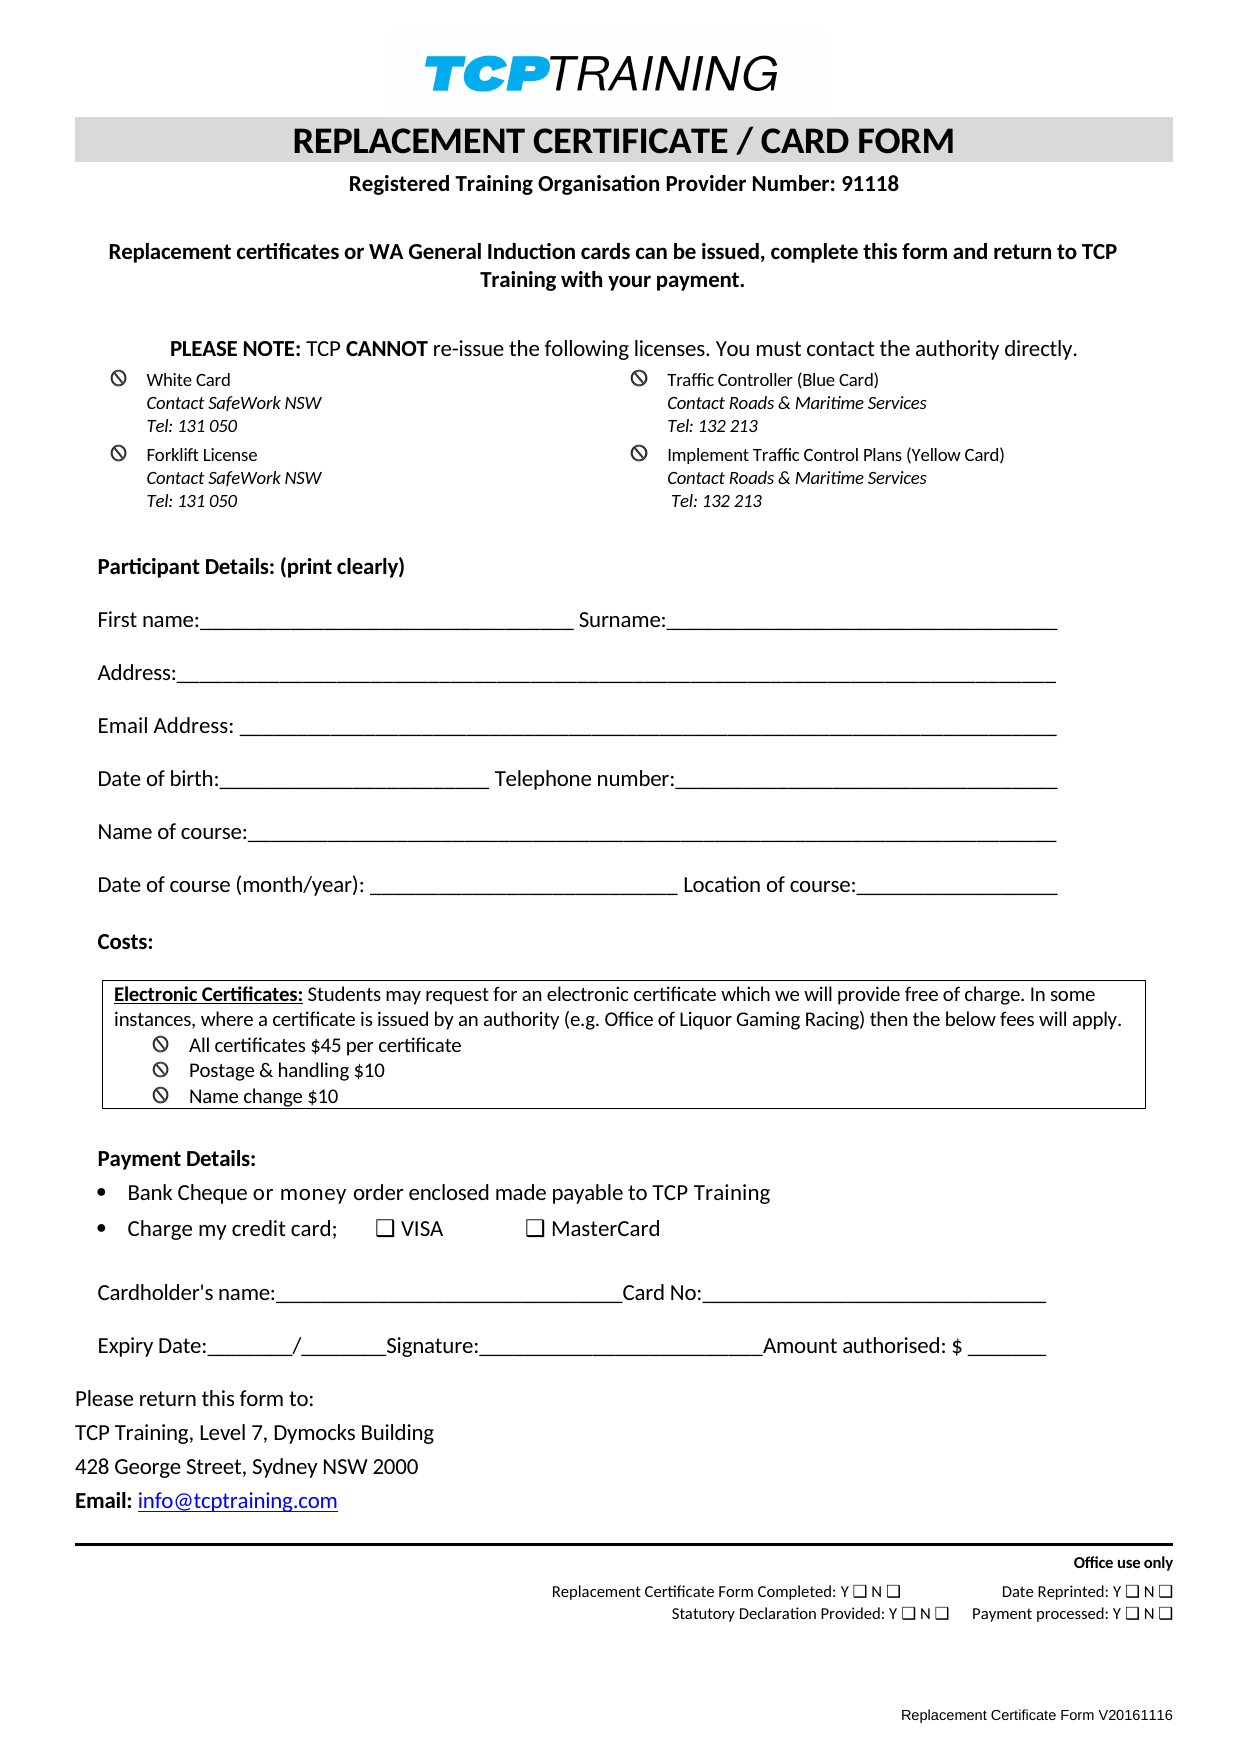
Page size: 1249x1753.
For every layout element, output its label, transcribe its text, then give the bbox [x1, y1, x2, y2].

picture [152, 1061, 169, 1078]
list Bank Cheque or money order enclosed made payable to TCP Training [97, 1178, 1173, 1206]
picture [152, 1035, 169, 1053]
text Date of course (month/year): ___________________________ Location of course: [97, 870, 1173, 927]
text Registered Training Organisation Provider Number: 91118 [75, 169, 1173, 197]
text Email: info@tcptraining.com [75, 1487, 1173, 1514]
picture [110, 444, 127, 462]
text Expiry Date: / Signature: Amount authorised: $ _______ [97, 1331, 1173, 1359]
picture [110, 369, 127, 387]
text Name of course: [97, 817, 1173, 845]
text Payment Details: [97, 1144, 1173, 1172]
picture [387, 28, 829, 117]
picture [630, 369, 648, 387]
table_cell Forklift License Contact SafeWork NSW Tel: 131 050 [60, 443, 581, 518]
text Statutory Declaration Provided: Y ❑ N ❑ Payment processed: Y ❑ N ❑ [75, 1602, 1173, 1624]
text Email Address: [97, 711, 1173, 739]
text Office use only [75, 1553, 1173, 1573]
text Replacement certificates or WA General Induction cards can be issued, complete this form and return to TCP Training with your payment. [97, 237, 1128, 293]
picture [630, 444, 648, 462]
text Date of birth: ____________ Telephone number: [97, 764, 1173, 792]
text 428 George Street, Sydney NSW 2000 [75, 1452, 1173, 1480]
list Charge my credit card; ❑ VISA ❑ MasterCard [97, 1212, 1173, 1243]
text REPLACEMENT CERTIFICATE / CARD FORM [75, 117, 1173, 162]
picture [152, 1086, 169, 1104]
text PLEASE NOTE: TCP CANNOT re-issue the following licenses. You must contact the authority directly. [75, 334, 1173, 362]
text Please return this form to: [75, 1384, 1173, 1412]
table_header Electronic Certificates: Students may request for an electronic certificate which we will provide free of charge. In some instances, where a certificate is issued by an authority (e.g. Office of Liquor Gaming Racing) then the below fees will apply. All certificates $45 per certificate Postage & handling $10 Name change $10 [103, 981, 1145, 1108]
text TCP Training, Level 7, Dymocks Building [75, 1418, 1173, 1446]
text Replacement Certificate Form Completed: Y ❑ N ❑ Date Reprinted: Y ❑ N ❑ [75, 1579, 1173, 1602]
table_cell Implement Traffic Control Plans (Yellow Card) Contact Roads & Maritime Services Tel: 132 213 [581, 443, 1094, 518]
text Cardholder's name: Card No: [97, 1278, 1173, 1306]
text First name: Surname: [97, 605, 1173, 633]
table_header White Card Contact SafeWork NSW Tel: 131 050 [60, 368, 581, 443]
text Costs: [97, 927, 1173, 955]
text Participant Details: (print clearly) [97, 552, 1173, 580]
table_header Traffic Controller (Blue Card) Contact Roads & Maritime Services Tel: 132 213 [581, 368, 1094, 443]
text Address: [97, 658, 1173, 686]
